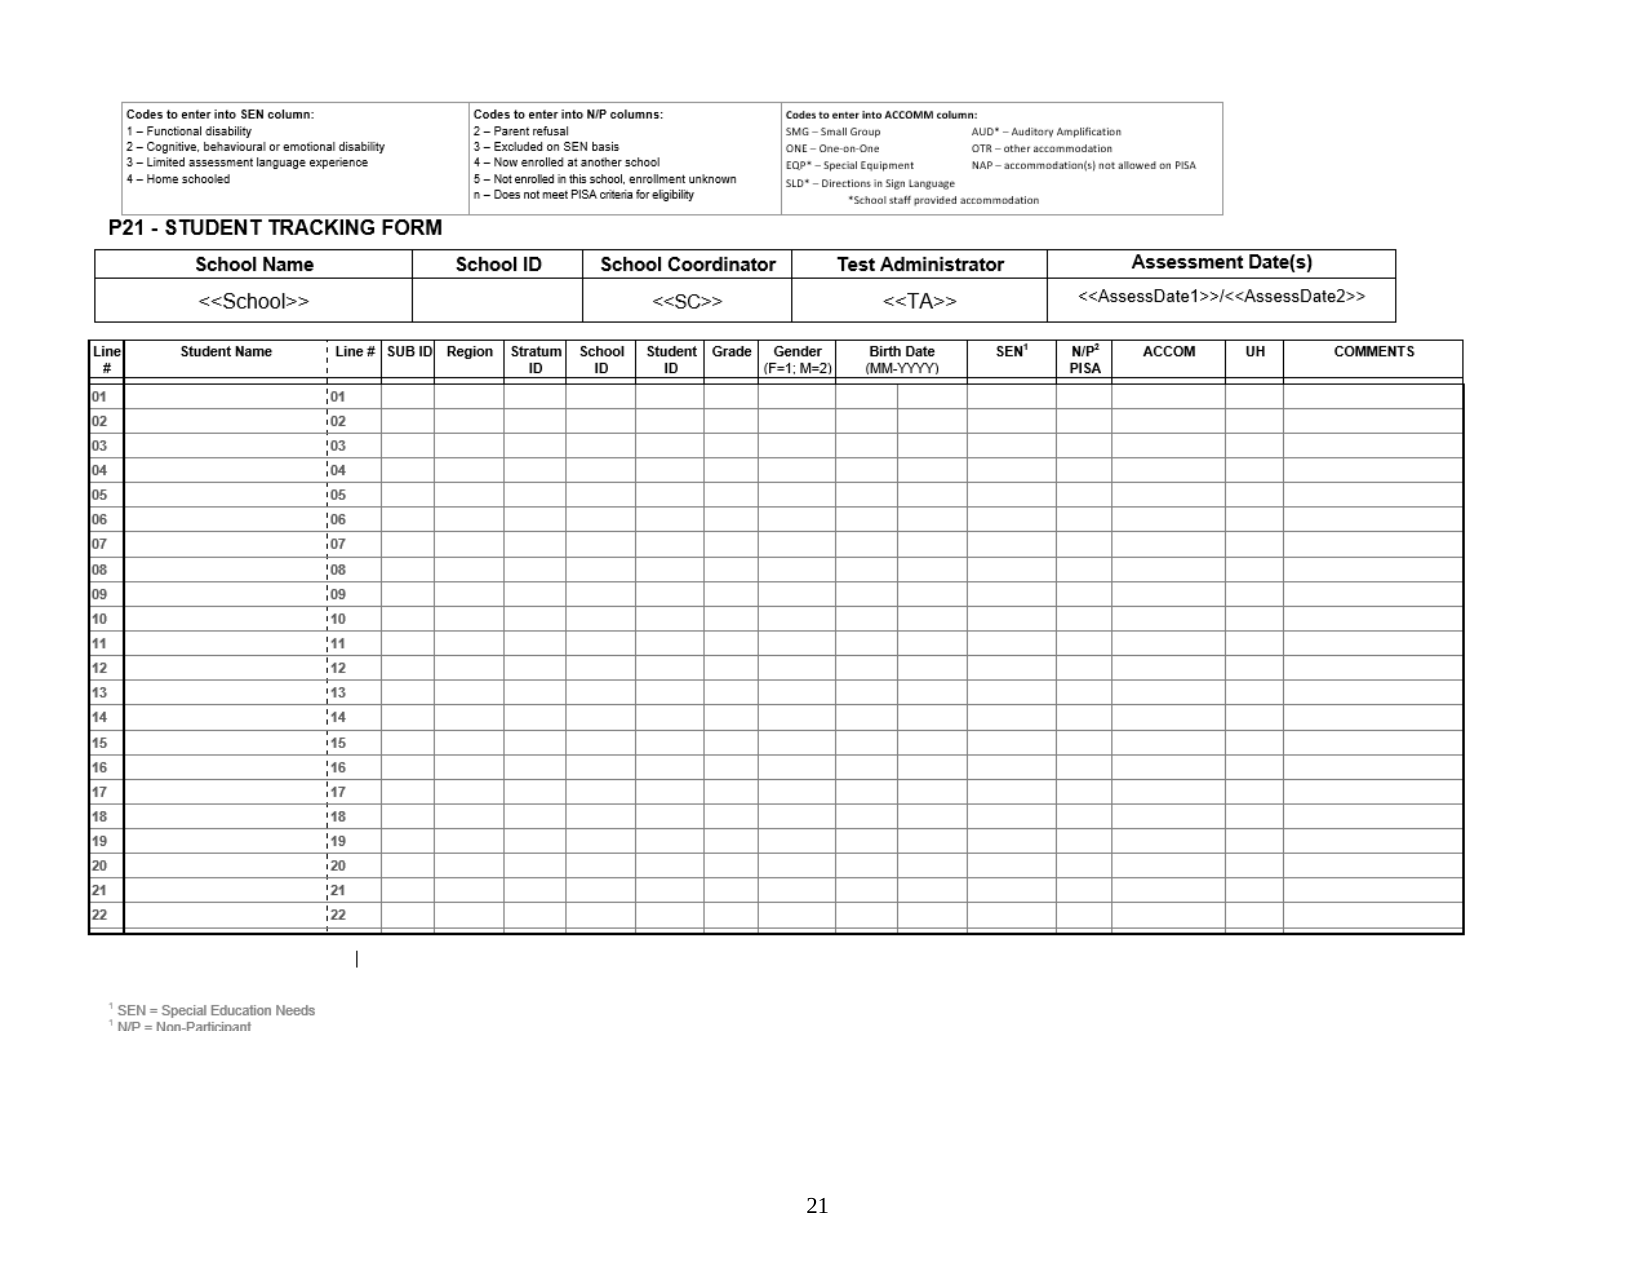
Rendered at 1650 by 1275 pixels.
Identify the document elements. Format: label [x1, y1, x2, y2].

picture [75, 90, 1474, 1031]
